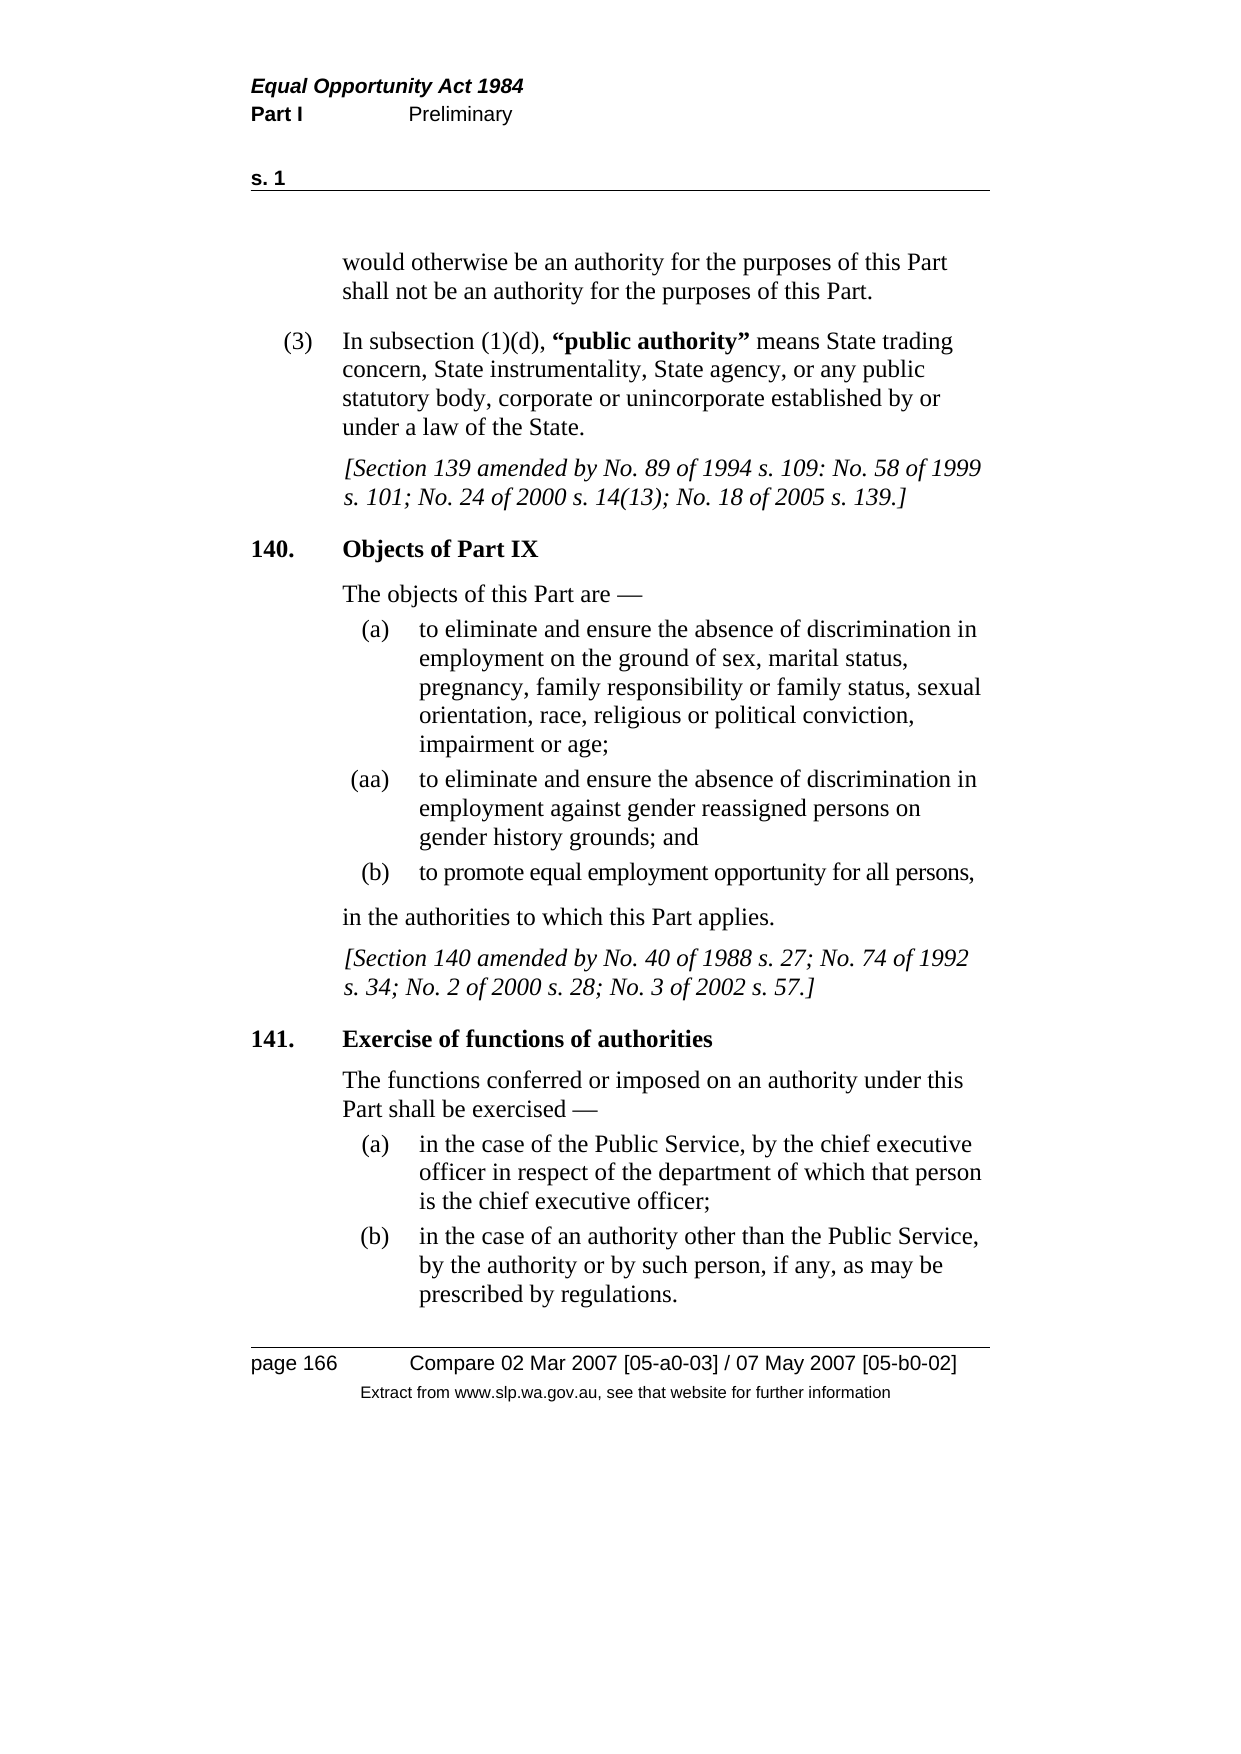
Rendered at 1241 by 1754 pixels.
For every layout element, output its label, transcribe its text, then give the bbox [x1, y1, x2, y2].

subtitle 140. Objects of Part IX [251, 534, 990, 562]
text (aa) to eliminate and ensure the absence of discrimination in employment against gender reassigned persons on gender history grounds; and [251, 764, 990, 850]
text (a) in the case of the Public Service, by the chief executive officer in respect of the department of which that person is the chief executive officer; [251, 1129, 990, 1215]
text (3) In subsection (1)(d), “public authority” means State trading concern, State instrumentality, State agency, or any public statutory body, corporate or unincorporate established by or under a law of the State. [251, 326, 990, 441]
text in the authorities to which this Part applies. [251, 902, 990, 931]
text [251, 247, 990, 305]
text [Section 140 amended by No. 40 of 1988 s. 27; No. 74 of 1992 s. 34; No. 2 of 2000 s. 28; No. 3 of 2002 s. 57.] [251, 943, 990, 1001]
text [Section 139 amended by No. 89 of 1994 s. 109: No. 58 of 1999 s. 101; No. 24 of 2000 s. 14(13); No. 18 of 2005 s. 139.] [251, 453, 990, 511]
text (b) to promote equal employment opportunity for all persons, [251, 857, 990, 885]
text (a) to eliminate and ensure the absence of discrimination in employment on the ground of sex, marital status, pregnancy, family responsibility or family status, sexual orientation, race, religious or political conviction, impairment or age; [251, 614, 990, 758]
subtitle 141. Exercise of functions of authorities [251, 1024, 990, 1052]
text The objects of this Part are — [251, 579, 990, 608]
text (b) in the case of an authority other than the Public Service, by the authority or by such person, if any, as may be prescribed by regulations. [251, 1221, 990, 1307]
text The functions conferred or imposed on an authority under this Part shall be exercised — [251, 1065, 990, 1122]
